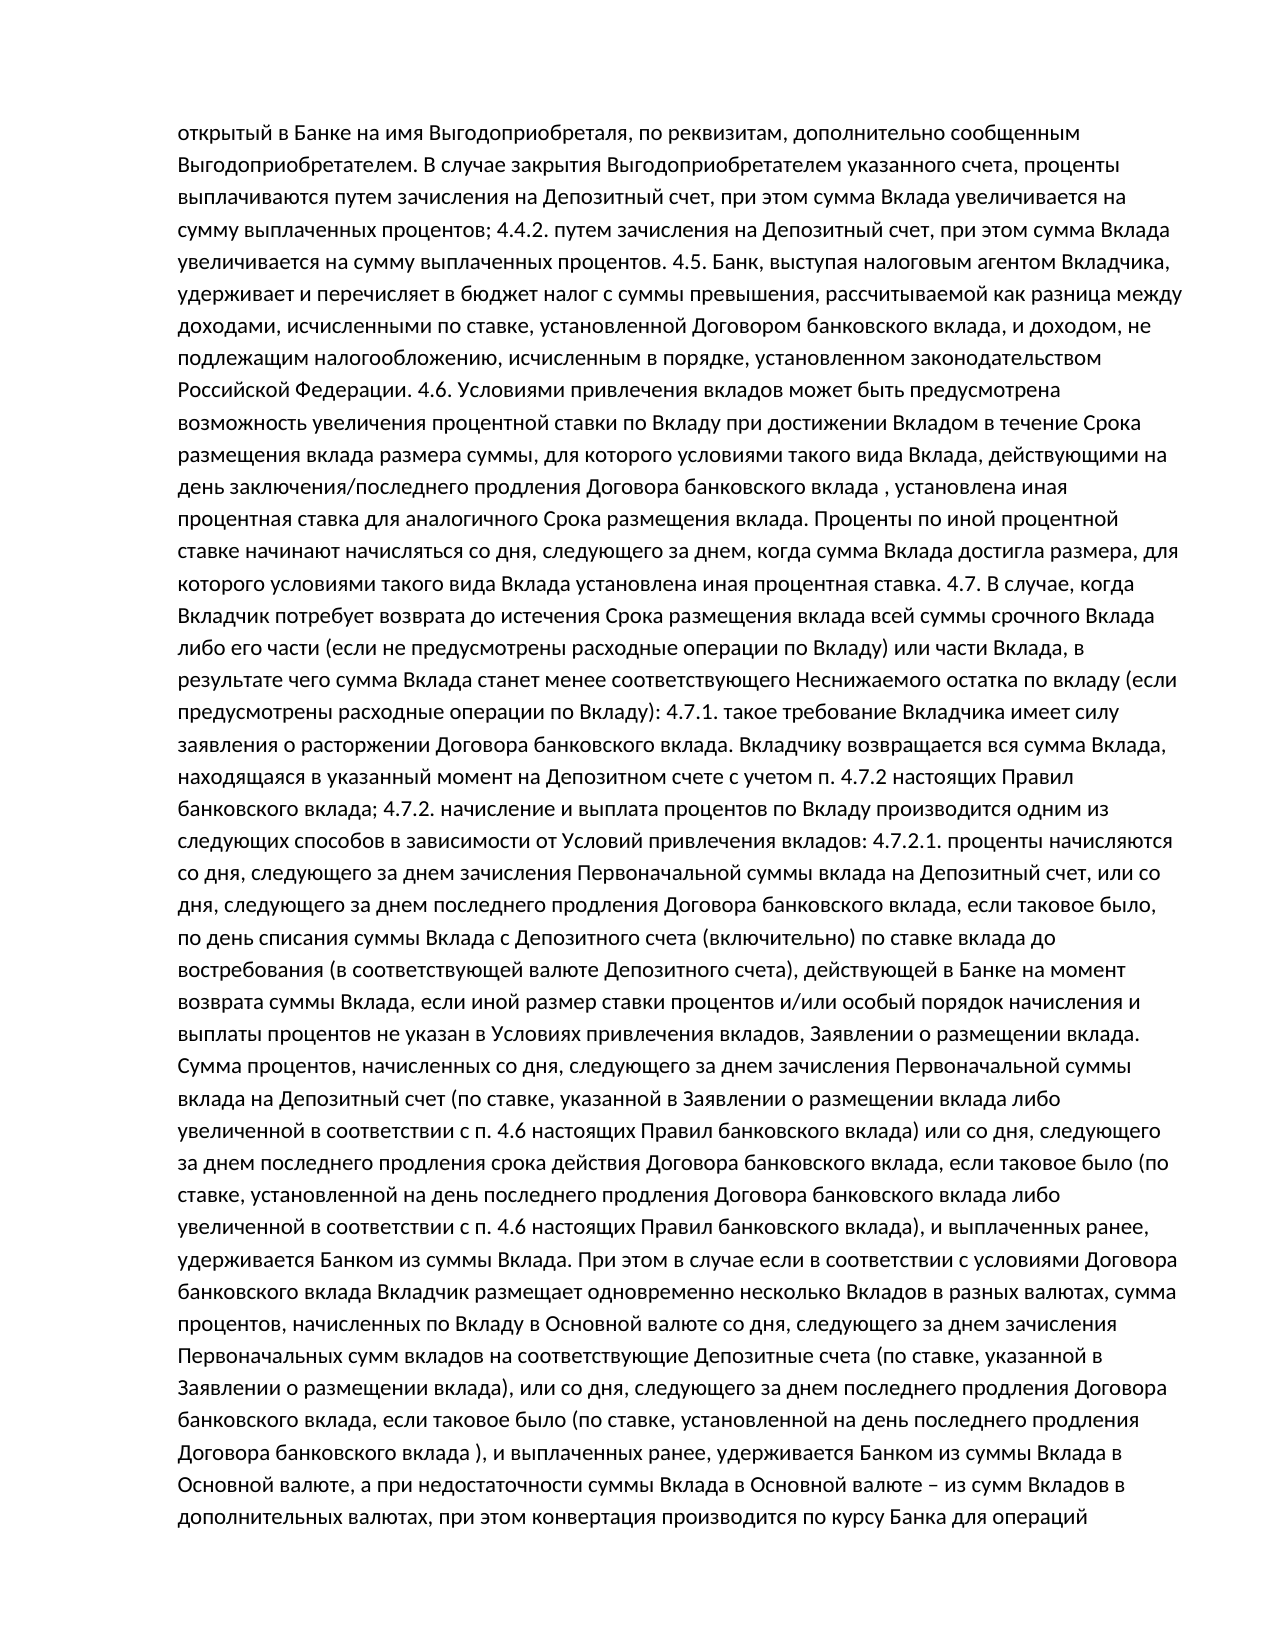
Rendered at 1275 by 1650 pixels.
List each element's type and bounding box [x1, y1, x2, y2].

text [177, 118, 1186, 1530]
